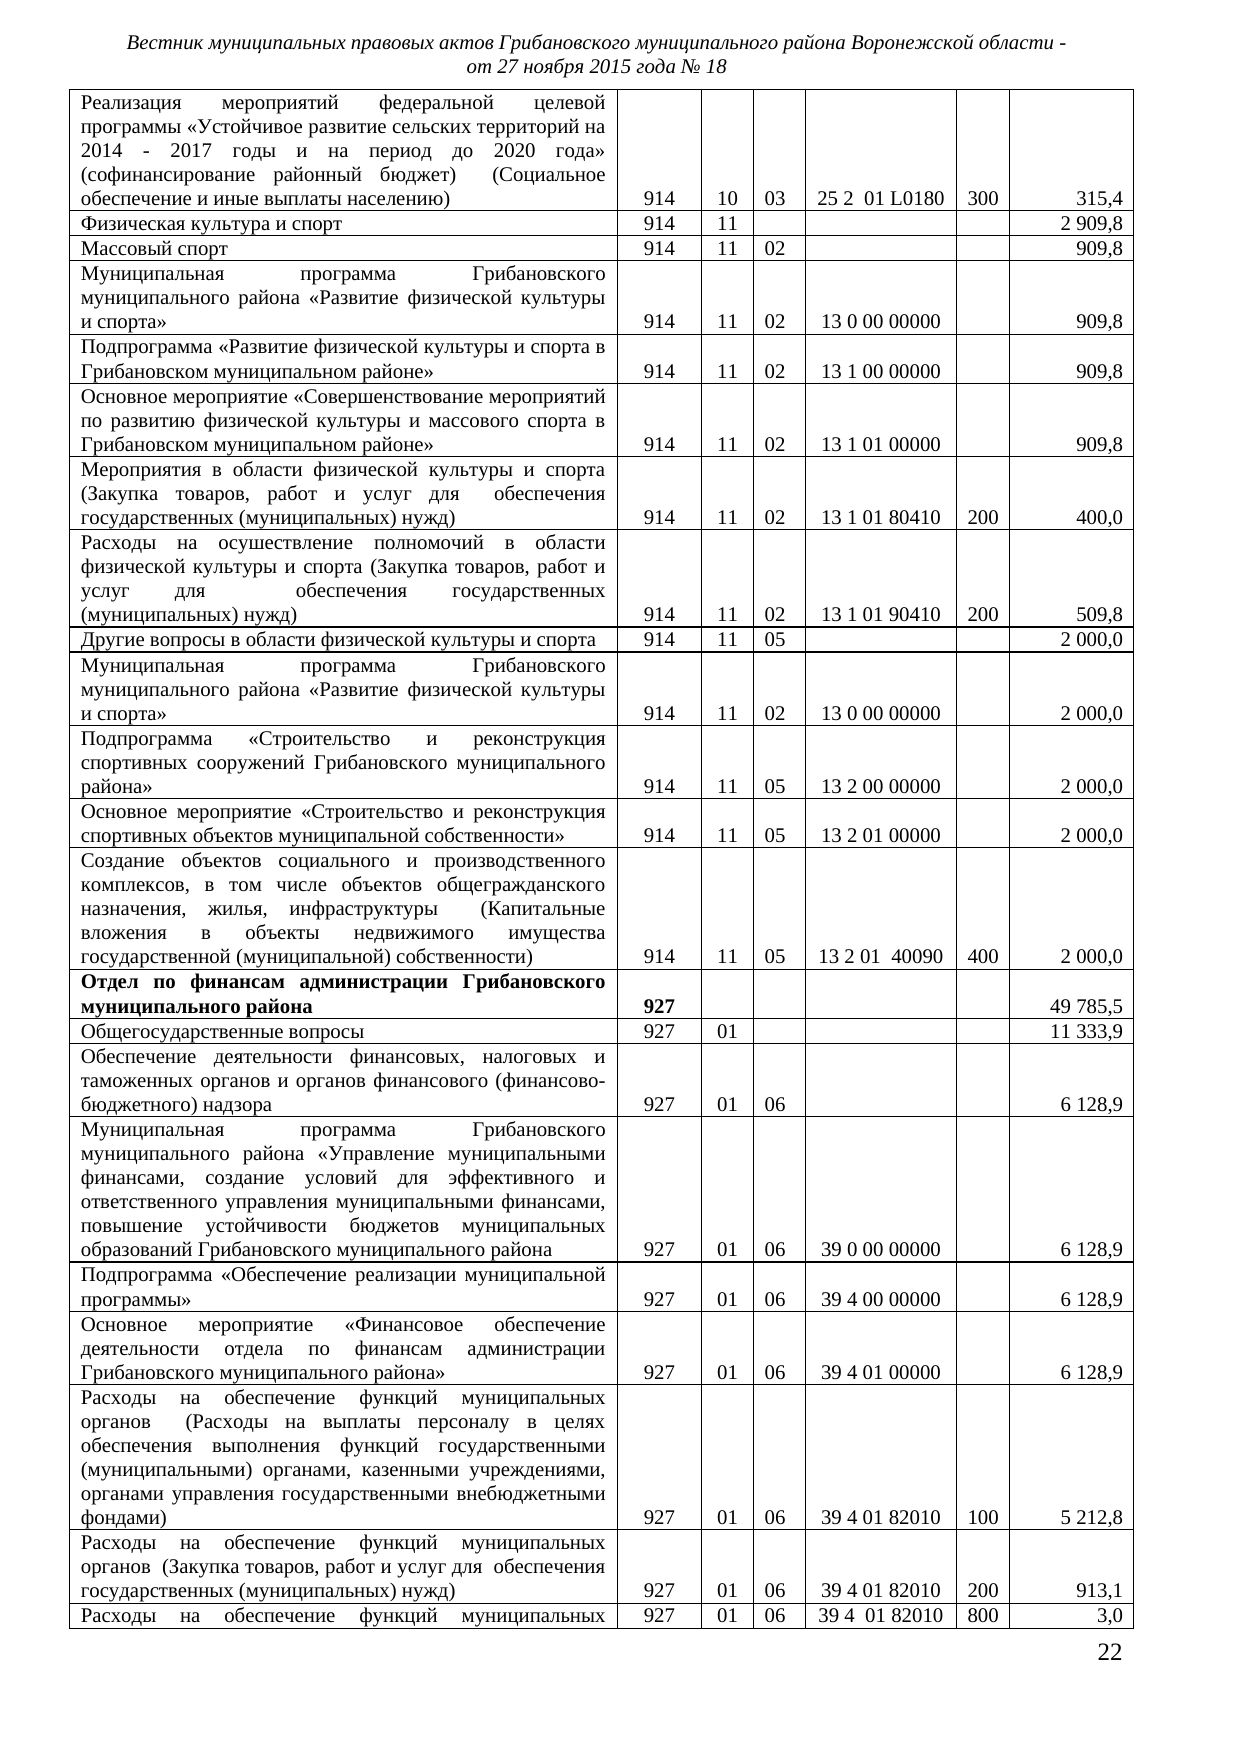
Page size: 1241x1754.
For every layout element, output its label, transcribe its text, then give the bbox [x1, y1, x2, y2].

table_cell 11 [702, 799, 753, 847]
table_cell 49 785,5 [1010, 970, 1133, 1018]
table_cell 01 [702, 1312, 753, 1384]
table_cell 909,8 [1010, 261, 1133, 333]
table_cell 39 4 01 82010 [806, 1604, 956, 1627]
table_cell [754, 211, 805, 235]
table_cell Основное мероприятие «Совершенствование мероприятий по развитию физической культуры и массового спорта в Грибановском муниципальном районе» [70, 384, 617, 456]
table_cell 02 [754, 457, 805, 529]
table_cell Муниципальная программа Грибановского муниципального района «Развитие физической культуры и спорта» [70, 653, 617, 725]
table_cell 02 [754, 653, 805, 725]
table_cell 11 [702, 384, 753, 456]
table_cell 6 128,9 [1010, 1044, 1133, 1116]
table_cell Расходы на осушествление полномочий в области физической культуры и спорта (Закупка товаров, работ и услуг для обеспечения государственных (муниципальных) нужд) [70, 530, 617, 626]
table_cell 25 2 01 L0180 [806, 90, 956, 210]
table_cell Муниципальная программа Грибановского муниципального района «Развитие физической культуры и спорта» [70, 261, 617, 333]
table_cell 914 [618, 90, 701, 210]
table_cell 100 [957, 1385, 1009, 1529]
table_cell Общегосударственные вопросы [70, 1019, 617, 1043]
table_cell 927 [618, 970, 701, 1018]
table_cell [806, 211, 956, 235]
table_cell 02 [754, 261, 805, 333]
table_cell 06 [754, 1044, 805, 1116]
table_cell [957, 335, 1009, 383]
table_cell 01 [702, 1044, 753, 1116]
table_cell 5 212,8 [1010, 1385, 1133, 1529]
table_cell 39 4 00 00000 [806, 1263, 956, 1311]
table_cell Другие вопросы в области физической культуры и спорта [70, 628, 617, 651]
table_cell 927 [618, 1530, 701, 1602]
table_cell Расходы на обеспечение функций муниципальных органов (Закупка товаров, работ и услуг для обеспечения государственных (муниципальных) нужд) [70, 1530, 617, 1602]
table_cell 914 [618, 211, 701, 235]
table_cell 914 [618, 628, 701, 651]
table_cell Основное мероприятие «Строительство и реконструкция спортивных объектов муниципальной собственности» [70, 799, 617, 847]
table_cell 11 [702, 726, 753, 798]
table_cell 05 [754, 726, 805, 798]
table_cell 11 [702, 530, 753, 626]
table_cell 2 000,0 [1010, 799, 1133, 847]
table_cell [806, 1019, 956, 1043]
table_cell 13 2 01 40090 [806, 848, 956, 968]
table_cell 02 [754, 384, 805, 456]
table_cell [957, 1117, 1009, 1261]
table_cell 509,8 [1010, 530, 1133, 626]
table_cell 11 [702, 261, 753, 333]
table_cell 914 [618, 848, 701, 968]
table_cell 02 [754, 236, 805, 260]
table_cell 05 [754, 628, 805, 651]
table_cell 39 0 00 00000 [806, 1117, 956, 1261]
table_cell 914 [618, 236, 701, 260]
table_cell 200 [957, 530, 1009, 626]
table_cell 200 [957, 457, 1009, 529]
table_cell 05 [754, 799, 805, 847]
table_cell [957, 211, 1009, 235]
table_cell 2 909,8 [1010, 211, 1133, 235]
table_cell 2 000,0 [1010, 848, 1133, 968]
table_cell 400,0 [1010, 457, 1133, 529]
table_cell 01 [702, 1019, 753, 1043]
table_cell [806, 628, 956, 651]
table_cell [957, 1044, 1009, 1116]
table_cell 6 128,9 [1010, 1263, 1133, 1311]
table_cell 927 [618, 1312, 701, 1384]
table_cell Подпрограмма «Развитие физической культуры и спорта в Грибановском муниципальном районе» [70, 335, 617, 383]
table_cell 06 [754, 1117, 805, 1261]
table_cell 39 4 01 82010 [806, 1385, 956, 1529]
table_cell 01 [702, 1117, 753, 1261]
table_cell 39 4 01 82010 [806, 1530, 956, 1602]
table_cell 2 000,0 [1010, 653, 1133, 725]
table_cell [806, 236, 956, 260]
table_cell [957, 726, 1009, 798]
table_cell 11 [702, 335, 753, 383]
table_cell Расходы на обеспечение функций муниципальных органов (Инные бюджетные ассигнования) [70, 1604, 617, 1627]
table_cell 13 2 01 00000 [806, 799, 956, 847]
table_cell 11 [702, 628, 753, 651]
table_cell 06 [754, 1263, 805, 1311]
table_cell 913,1 [1010, 1530, 1133, 1602]
table_cell 06 [754, 1530, 805, 1602]
table_cell 927 [618, 1604, 701, 1627]
table_cell 914 [618, 457, 701, 529]
table_cell 01 [702, 1385, 753, 1529]
table_cell 927 [618, 1263, 701, 1311]
table_cell 01 [702, 1530, 753, 1602]
table_cell 13 1 01 90410 [806, 530, 956, 626]
table_cell Подпрограмма «Строительство и реконструкция спортивных сооружений Грибановского муниципального района» [70, 726, 617, 798]
table_cell [957, 236, 1009, 260]
table_cell [957, 970, 1009, 1018]
table_cell [957, 1019, 1009, 1043]
table_cell 927 [618, 1044, 701, 1116]
table_cell Массовый спорт [70, 236, 617, 260]
table_cell 10 [702, 90, 753, 210]
table_cell 3,0 [1010, 1604, 1133, 1627]
table_cell [957, 1312, 1009, 1384]
table_cell 06 [754, 1312, 805, 1384]
table_cell 11 333,9 [1010, 1019, 1133, 1043]
table_cell [754, 1019, 805, 1043]
table_cell Подпрограмма «Обеспечение реализации муниципальной программы» [70, 1263, 617, 1311]
table_cell 11 [702, 211, 753, 235]
table_cell 400 [957, 848, 1009, 968]
table_cell Реализация мероприятий федеральной целевой программы «Устойчивое развитие сельских территорий на 2014 - 2017 годы и на период до 2020 года» (софинансирование районный бюджет) (Социальное обеспечение и иные выплаты населению) [70, 90, 617, 210]
table_cell 200 [957, 1530, 1009, 1602]
table_cell 13 1 00 00000 [806, 335, 956, 383]
table_cell [806, 1044, 956, 1116]
table_cell 800 [957, 1604, 1009, 1627]
table_cell [754, 970, 805, 1018]
table_cell 909,8 [1010, 236, 1133, 260]
table_cell 914 [618, 530, 701, 626]
table_cell 315,4 [1010, 90, 1133, 210]
table_cell Физическая культура и спорт [70, 211, 617, 235]
table_cell 914 [618, 726, 701, 798]
table_cell 2 000,0 [1010, 726, 1133, 798]
table_cell 13 2 00 00000 [806, 726, 956, 798]
table_cell 11 [702, 653, 753, 725]
table_cell Отдел по финансам администрации Грибановского муниципального района [70, 970, 617, 1018]
table_cell 11 [702, 236, 753, 260]
table_cell 914 [618, 799, 701, 847]
table_cell 11 [702, 457, 753, 529]
table_cell 06 [754, 1385, 805, 1529]
table_cell 6 128,9 [1010, 1117, 1133, 1261]
table_cell 39 4 01 00000 [806, 1312, 956, 1384]
table_cell [957, 799, 1009, 847]
table_cell 300 [957, 90, 1009, 210]
table_cell [957, 1263, 1009, 1311]
table_cell 914 [618, 261, 701, 333]
table_cell Создание объектов социального и производственного комплексов, в том числе объектов общегражданского назначения, жилья, инфраструктуры (Капитальные вложения в объекты недвижимого имущества государственной (муниципальной) собственности) [70, 848, 617, 968]
table_cell [702, 970, 753, 1018]
table_cell 909,8 [1010, 335, 1133, 383]
table_cell Основное мероприятие «Финансовое обеспечение деятельности отдела по финансам администрации Грибановского муниципального района» [70, 1312, 617, 1384]
table_cell 05 [754, 848, 805, 968]
table_cell 914 [618, 384, 701, 456]
table_cell 02 [754, 530, 805, 626]
table_cell 909,8 [1010, 384, 1133, 456]
table_cell 02 [754, 335, 805, 383]
table_cell Расходы на обеспечение функций муниципальных органов (Расходы на выплаты персоналу в целях обеспечения выполнения функций государственными (муниципальными) органами, казенными учреждениями, органами управления государственными внебюджетными фондами) [70, 1385, 617, 1529]
table_cell [806, 970, 956, 1018]
table_cell Мероприятия в области физической культуры и спорта (Закупка товаров, работ и услуг для обеспечения государственных (муниципальных) нужд) [70, 457, 617, 529]
table_cell 927 [618, 1385, 701, 1529]
table_cell 914 [618, 653, 701, 725]
table_cell [957, 653, 1009, 725]
table_cell 6 128,9 [1010, 1312, 1133, 1384]
table_cell [957, 261, 1009, 333]
table_cell 01 [702, 1604, 753, 1627]
table_cell 06 [754, 1604, 805, 1627]
table_cell 927 [618, 1117, 701, 1261]
table_cell 927 [618, 1019, 701, 1043]
table_cell 13 0 00 00000 [806, 261, 956, 333]
table_cell 03 [754, 90, 805, 210]
table_cell 01 [702, 1263, 753, 1311]
table_cell 11 [702, 848, 753, 968]
table_cell 2 000,0 [1010, 628, 1133, 651]
table_cell 13 1 01 80410 [806, 457, 956, 529]
table_cell 914 [618, 335, 701, 383]
table_cell Обеспечение деятельности финансовых, налоговых и таможенных органов и органов финансового (финансово-бюджетного) надзора [70, 1044, 617, 1116]
table_cell [957, 628, 1009, 651]
table_cell [957, 384, 1009, 456]
table_cell 13 0 00 00000 [806, 653, 956, 725]
table_cell 13 1 01 00000 [806, 384, 956, 456]
